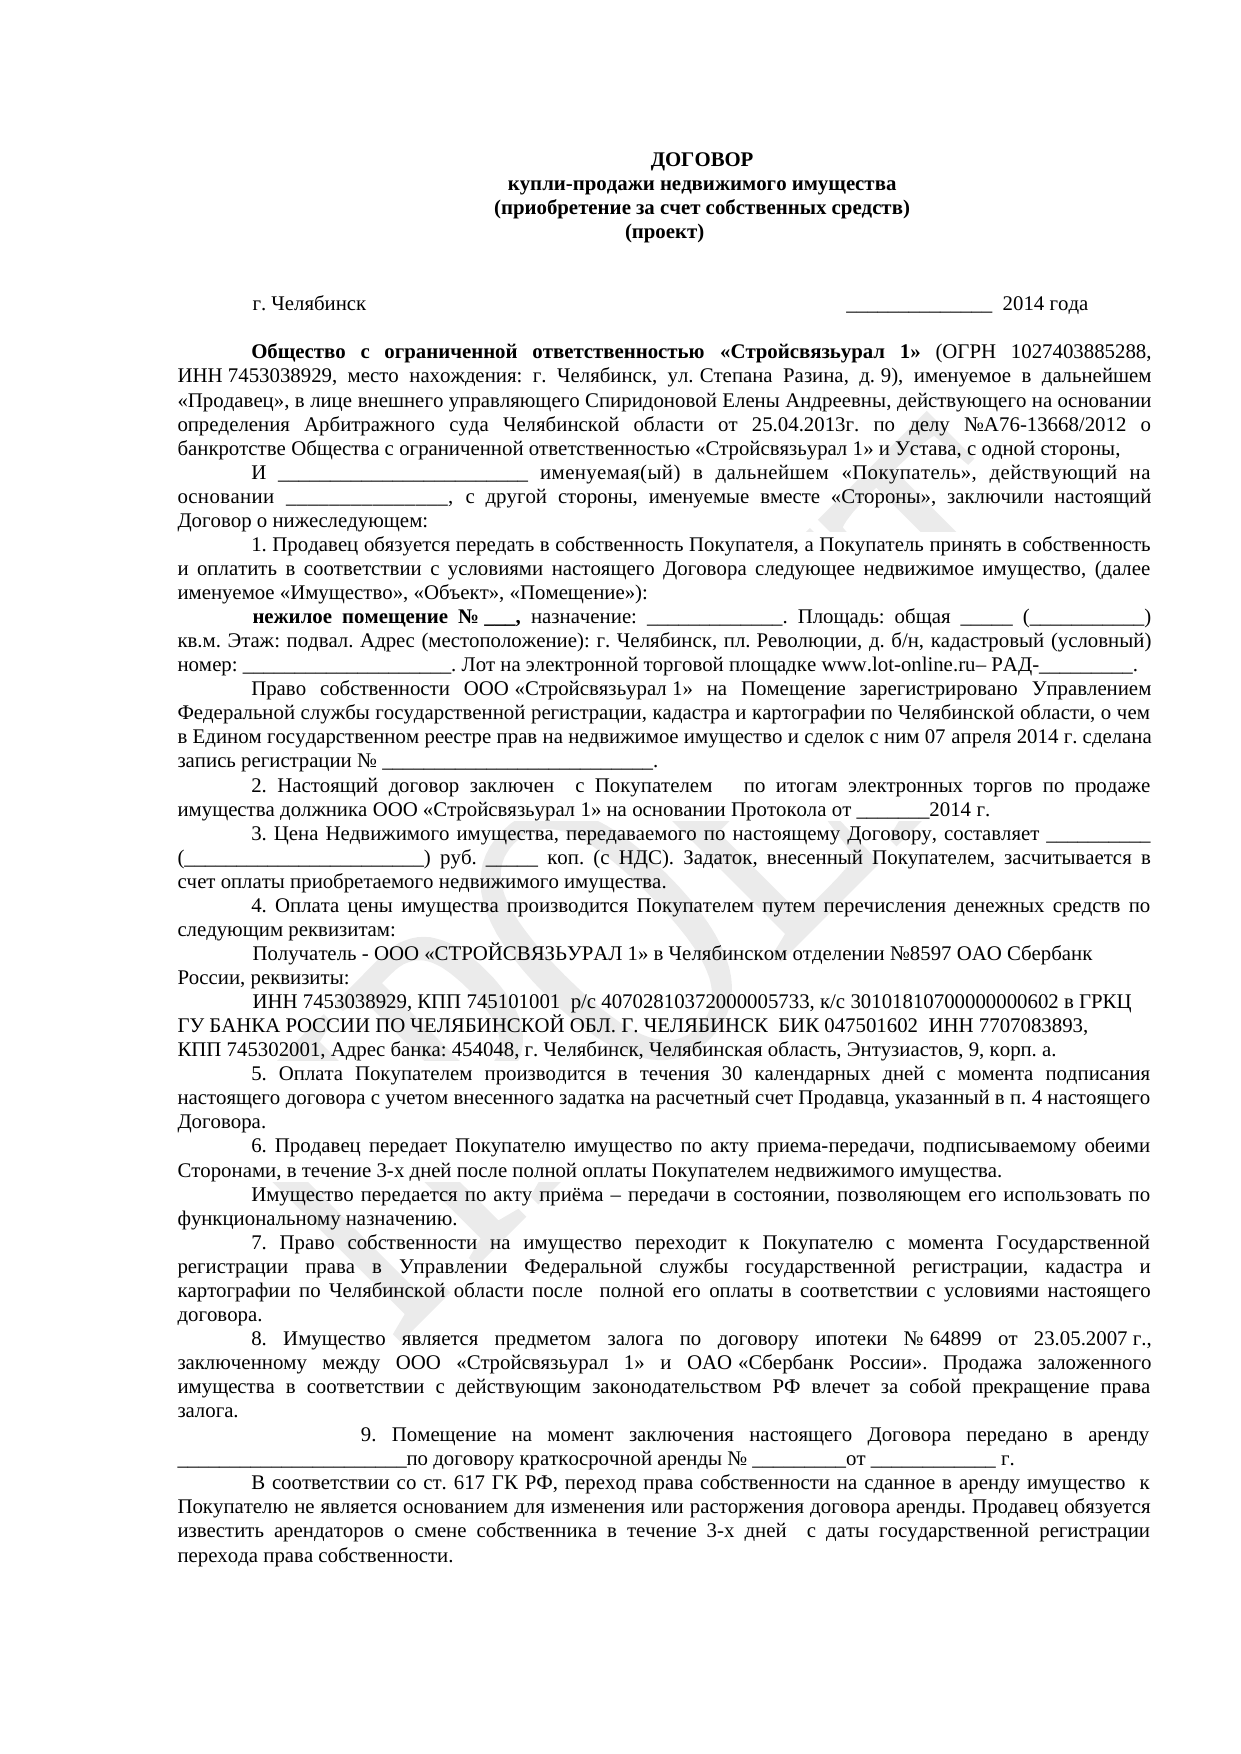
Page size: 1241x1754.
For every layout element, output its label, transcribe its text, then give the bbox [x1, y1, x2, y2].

list В соответствии со ст. 617 ГК РФ, переход права собственности на сданное в аренду имущество к Покупателю не является основанием для изменения или расторжения договора аренды. Продавец обязуется известить арендаторов о смене собственника в течение 3-х дней с даты государственной регистрации перехода права собственности. [177, 1470, 1152, 1567]
text купли-продажи недвижимого имущества [177, 171, 1152, 195]
text Право собственности ООО «Стройсвязьурал 1» на Помещение зарегистрировано Управлением Федеральной службы государственной регистрации, кадастра и картографии по Челябинской области, о чем в Едином государственном реестре прав на недвижимое имущество и сделок с ним 07 апреля 2014 г. сделана запись регистрации № __________________________. [177, 676, 1152, 772]
text (проект) [177, 219, 1152, 243]
text г. Челябинск ______________ 2014 года [177, 291, 1152, 315]
text 5. Оплата Покупателем производится в течения 30 календарных дней с момента подписания настоящего договора с учетом внесенного задатка на расчетный счет Продавца, указанный в п. 4 настоящего Договора. [177, 1061, 1152, 1133]
text 7. Право собственности на имущество переходит к Покупателю с момента Государственной регистрации права в Управлении Федеральной службы государственной регистрации, кадастра и картографии по Челябинской области после полной его оплаты в соответствии с условиями настоящего договора. [177, 1230, 1152, 1326]
list 9. Помещение на момент заключения настоящего Договора передано в аренду ______________________по договору краткосрочной аренды № _________от ____________ г. [177, 1422, 1152, 1470]
text нежилое помещение № ___, назначение: _____________. Площадь: общая _____ (___________) кв.м. Этаж: подвал. Адрес (местоположение): г. Челябинск, пл. Революции, д. б/н, кадастровый (условный) номер: ____________________. Лот на электронной торговой площадке www.lot-online.ru– РАД-_________. [177, 604, 1152, 676]
text 2. Настоящий договор заключен с Покупателем по итогам электронных торгов по продаже имущества должника ООО «Стройсвязьурал 1» на основании Протокола от _______2014 г. [177, 772, 1152, 821]
text Имущество передается по акту приёма – передачи в состоянии, позволяющем его использовать по функциональному назначению. [177, 1182, 1152, 1230]
text 1. Продавец обязуется передать в собственность Покупателя, а Покупатель принять в собственность и оплатить в соответствии с условиями настоящего Договора следующее недвижимое имущество, (далее именуемое «Имущество», «Объект», «Помещение»): [177, 532, 1152, 604]
text 8. Имущество является предметом залога по договору ипотеки № 64899 от 23.05.2007 г., заключенному между ООО «Стройсвязьурал 1» и ОАО «Сбербанк России». Продажа заложенного имущества в соответствии с действующим законодательством РФ влечет за собой прекращение права залога. [177, 1326, 1152, 1422]
list 3. Цена Недвижимого имущества, передаваемого по настоящему Договору, составляет __________ (_______________________) руб. _____ коп. (с НДС). Задаток, внесенный Покупателем, засчитывается в счет оплаты приобретаемого недвижимого имущества. [177, 821, 1152, 893]
text ИНН 7453038929, КПП 745101001 р/с 40702810372000005733, к/с 30101810700000000602 в ГРКЦ ГУ БАНКА РОССИИ ПО ЧЕЛЯБИНСКОЙ ОБЛ. Г. ЧЕЛЯБИНСК БИК 047501602 ИНН 7707083893, КПП 745302001, Адрес банка: 454048, г. Челябинск, Челябинская область, Энтузиастов, 9, корп. а. [177, 989, 1152, 1061]
text И ________________________ именуемая(ый) в дальнейшем «Покупатель», действующий на основании _______________, с другой стороны, именуемые вместе «Стороны», заключили настоящий Договор о нижеследующем: [177, 460, 1152, 532]
text Общество с ограниченной ответственностью «Стройсвязьурал 1» (ОГРН 1027403885288, ИНН 7453038929, место нахождения: г. Челябинск, ул. Степана Разина, д. 9), именуемое в дальнейшем «Продавец», в лице внешнего управляющего Спиридоновой Елены Андреевны, действующего на основании определения Арбитражного суда Челябинской области от 25.04.2013г. по делу №А76-13668/2012 о банкротстве Общества с ограниченной ответственностью «Стройсвязьурал 1» и Устава, с одной стороны, [177, 339, 1152, 460]
text (приобретение за счет собственных средств) [177, 195, 1152, 219]
text 6. Продавец передает Покупателю имущество по акту приема-передачи, подписываемому обеими Сторонами, в течение 3-х дней после полной оплаты Покупателем недвижимого имущества. [177, 1133, 1152, 1182]
text ДОГОВОР [177, 147, 1152, 171]
text Получатель - ООО «СТРОЙСВЯЗЬУРАЛ 1» в Челябинском отделении №8597 ОАО Сбербанк России, реквизиты: [177, 941, 1152, 989]
list 4. Оплата цены имущества производится Покупателем путем перечисления денежных средств по следующим реквизитам: [177, 893, 1152, 941]
